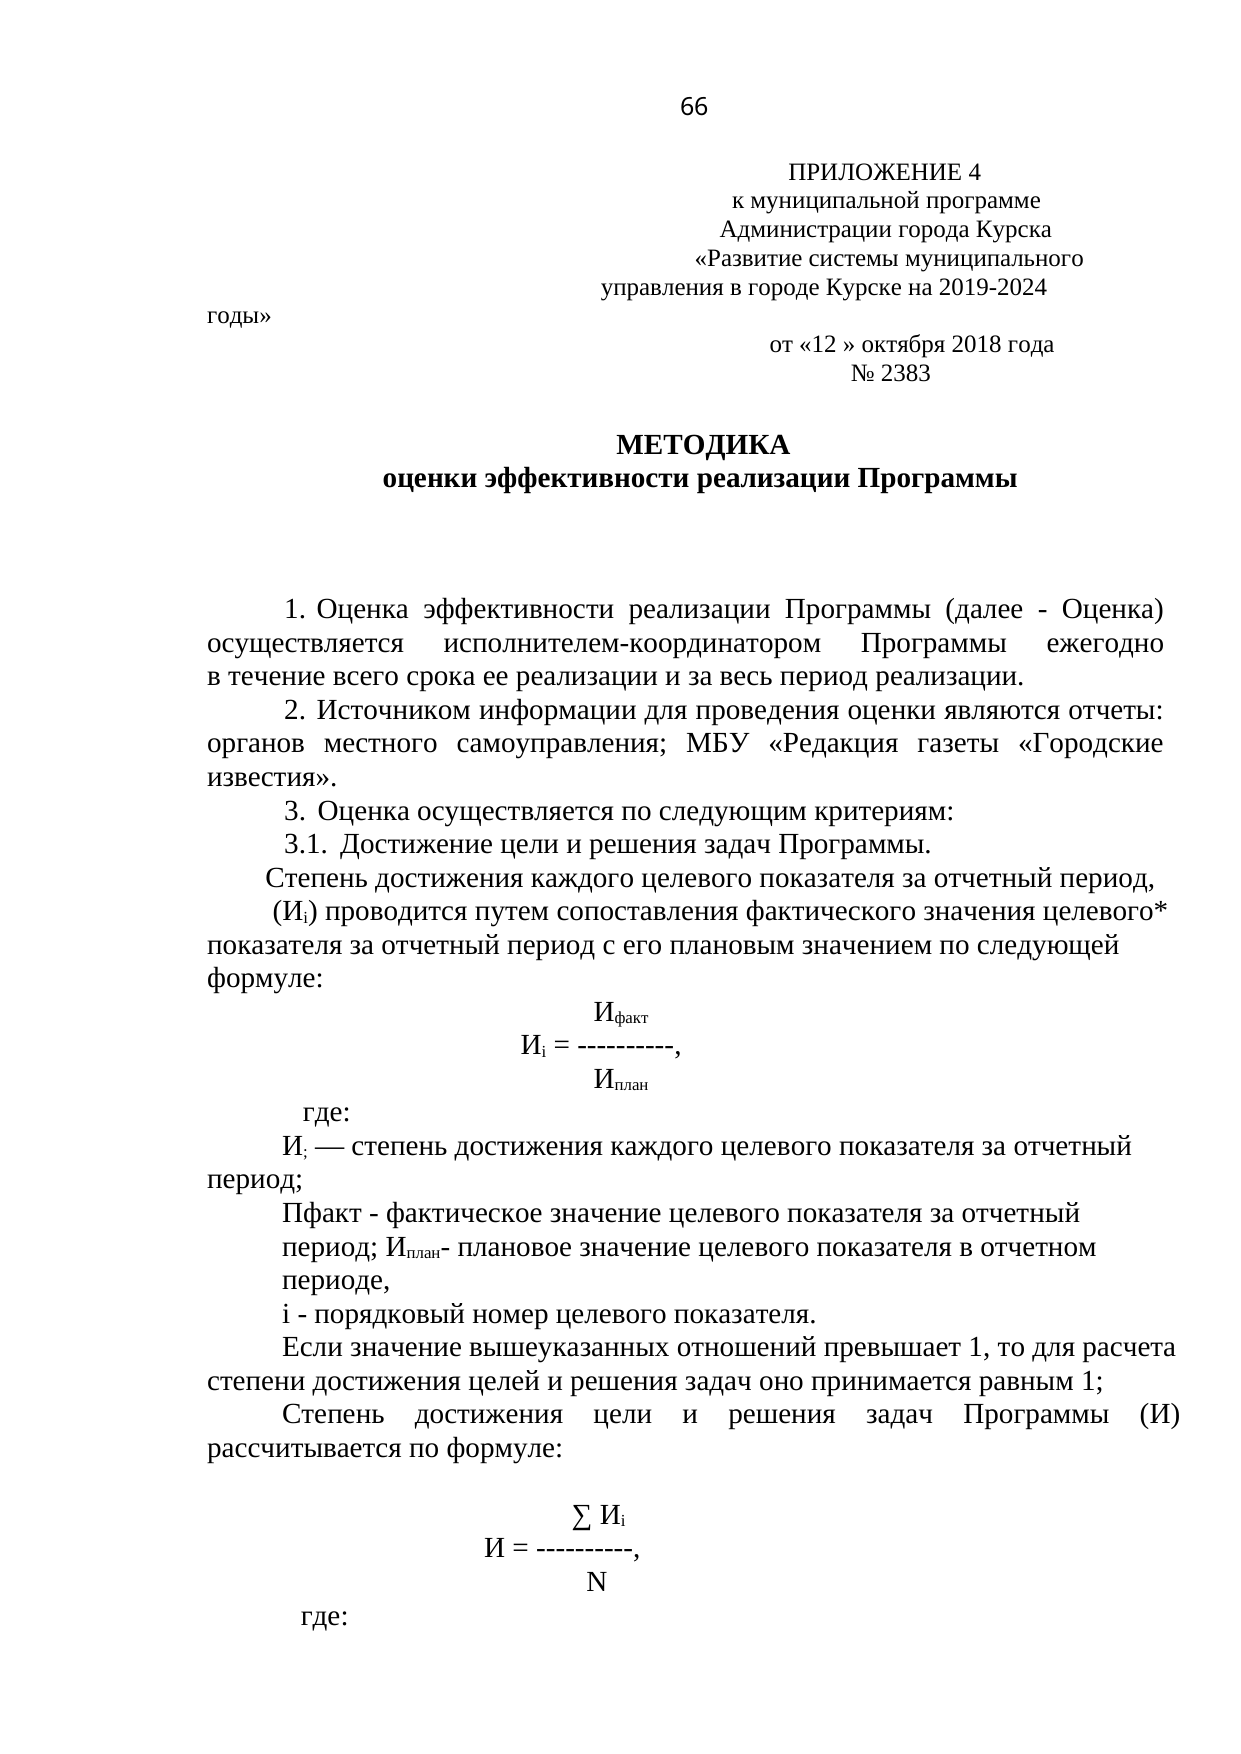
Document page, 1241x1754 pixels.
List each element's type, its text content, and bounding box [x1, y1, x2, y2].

text И; — степень достижения каждого целевого показателя за отчетный период; [207, 1128, 1181, 1195]
text Степень достижения цели и решения задач Программы (И) рассчитывается по формуле: [207, 1396, 1181, 1463]
text Иi = ----------, [207, 1027, 1181, 1061]
list Оценка эффективности реализации Программы (далее - Оценка) осуществляется исполнителем-координатором Программы ежегодно в течение всего срока ее реализации и за весь период реализации. [207, 591, 1164, 692]
text ПРИЛОЖЕНИЕ 4 [207, 157, 1117, 186]
text «Развитие системы муниципального [207, 243, 1117, 272]
list Оценка осуществляется по следующим критериям: [207, 793, 1181, 826]
text где: [207, 1598, 1181, 1631]
text Ифакт [207, 994, 1181, 1027]
text N [207, 1564, 1181, 1598]
text И = ----------, [207, 1531, 1181, 1564]
text управления в городе Курске на 2019-2024 годы» [207, 272, 1117, 329]
text i - порядковый номер целевого показателя. [282, 1296, 1181, 1329]
list Достижение цели и решения задач Программы. [207, 826, 1181, 860]
text к муниципальной программе [207, 186, 1117, 214]
text ∑ Иi [207, 1497, 1181, 1531]
text Пфакт - фактическое значение целевого показателя за отчетный период; Иплан- плановое значение целевого показателя в отчетном периоде, [282, 1195, 1181, 1296]
text Иплан [207, 1061, 1181, 1094]
text Степень достижения каждого целевого показателя за отчетный период, [207, 860, 1181, 893]
text Администрации города Курска [207, 214, 1117, 243]
text от «12 » октября 2018 года [207, 329, 1117, 358]
text Если значение вышеуказанных отношений превышает 1, то для расчета степени достижения целей и решения задач оно принимается равным 1; [207, 1329, 1181, 1396]
text № 2383 [851, 358, 1181, 387]
list Источником информации для проведения оценки являются отчеты: органов местного самоуправления; МБУ «Редакция газеты «Городские известия». [207, 692, 1164, 793]
text (Иi) проводится путем сопоставления фактического значения целевого* показателя за отчетный период с его плановым значением по следующей формуле: [207, 893, 1181, 994]
text где: [303, 1094, 1181, 1128]
